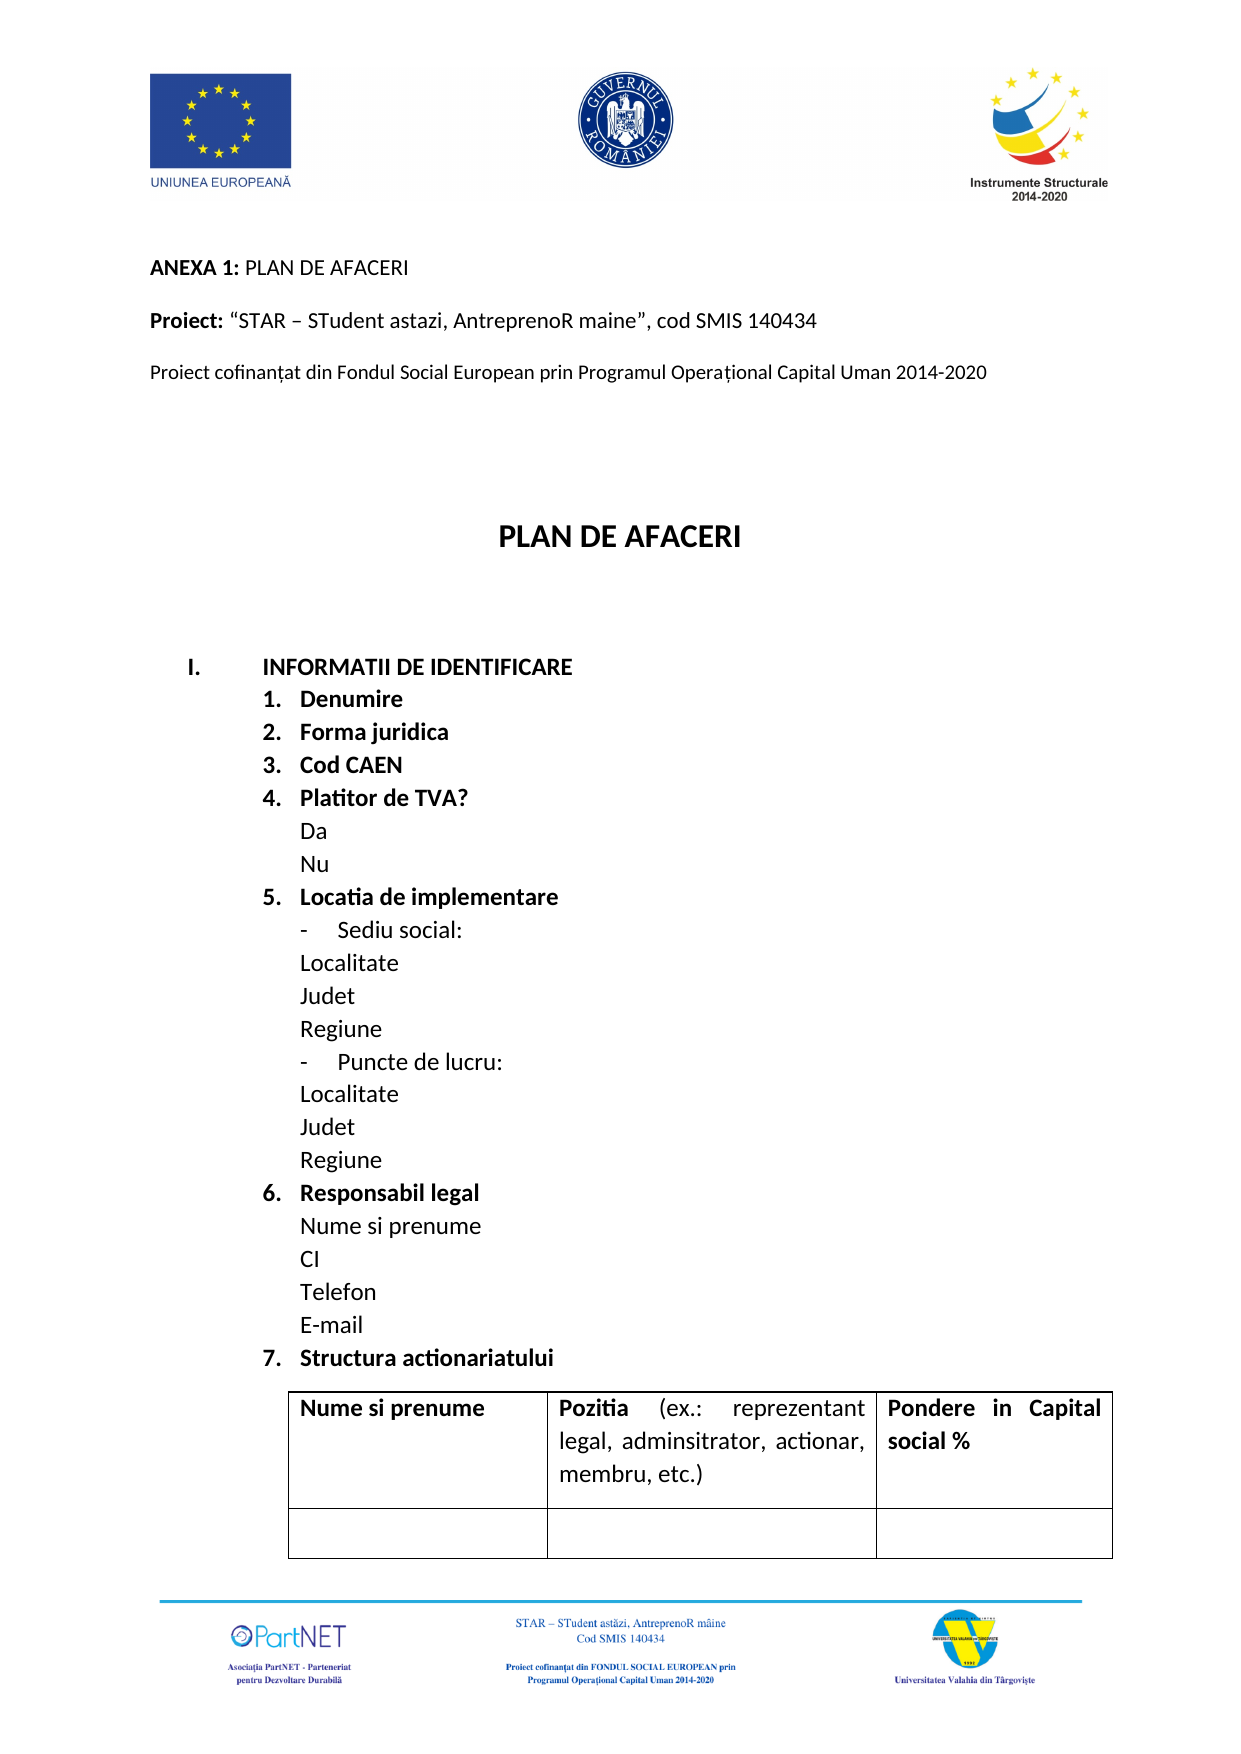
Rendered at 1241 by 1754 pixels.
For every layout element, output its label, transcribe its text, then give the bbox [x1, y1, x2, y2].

list Regiune [300, 1013, 1090, 1043]
list Locatia de implementare [262, 881, 1090, 912]
list Cod CAEN [262, 749, 1090, 780]
table_cell [289, 1509, 547, 1558]
list Judet [300, 980, 1090, 1010]
table_header Nume si prenume [289, 1393, 547, 1508]
list E-mail [300, 1309, 1090, 1339]
picture [150, 1600, 1091, 1694]
list Regiune [300, 1144, 1090, 1175]
list Da [300, 815, 1090, 846]
list CI [300, 1243, 1090, 1274]
list Responsabil legal [262, 1177, 1090, 1208]
table_cell [548, 1509, 876, 1558]
text ANEXA 1: PLAN DE AFACERI [150, 253, 1090, 281]
list Nume si prenume [300, 1210, 1090, 1241]
text PLAN DE AFACERI [150, 515, 1090, 556]
table_header Pondere in Capital social % [877, 1393, 1112, 1508]
list Localitate [300, 1078, 1090, 1109]
list Sediu social: [300, 914, 1090, 944]
table_header Pozitia (ex.: reprezentant legal, adminsitrator, actionar, membru, etc.) [548, 1393, 876, 1508]
list Forma juridica [262, 716, 1090, 747]
table_cell [877, 1509, 1112, 1558]
list Nu [300, 848, 1090, 879]
text Proiect: “STAR – STudent astazi, AntreprenoR maine”, cod SMIS 140434 [150, 306, 1090, 334]
list Platitor de TVA? [262, 782, 1090, 813]
text Proiect cofinanțat din Fondul Social European prin Programul Operaţional Capital Uman 2014-2020 [150, 359, 1090, 385]
list Denumire [262, 683, 1090, 714]
list INFORMATII DE IDENTIFICARE [187, 651, 1090, 681]
list Structura actionariatului [262, 1342, 1090, 1372]
picture [150, 67, 1108, 201]
list Judet [300, 1111, 1090, 1142]
list Localitate [300, 947, 1090, 977]
list Puncte de lucru: [300, 1046, 1090, 1076]
list Telefon [300, 1276, 1090, 1307]
